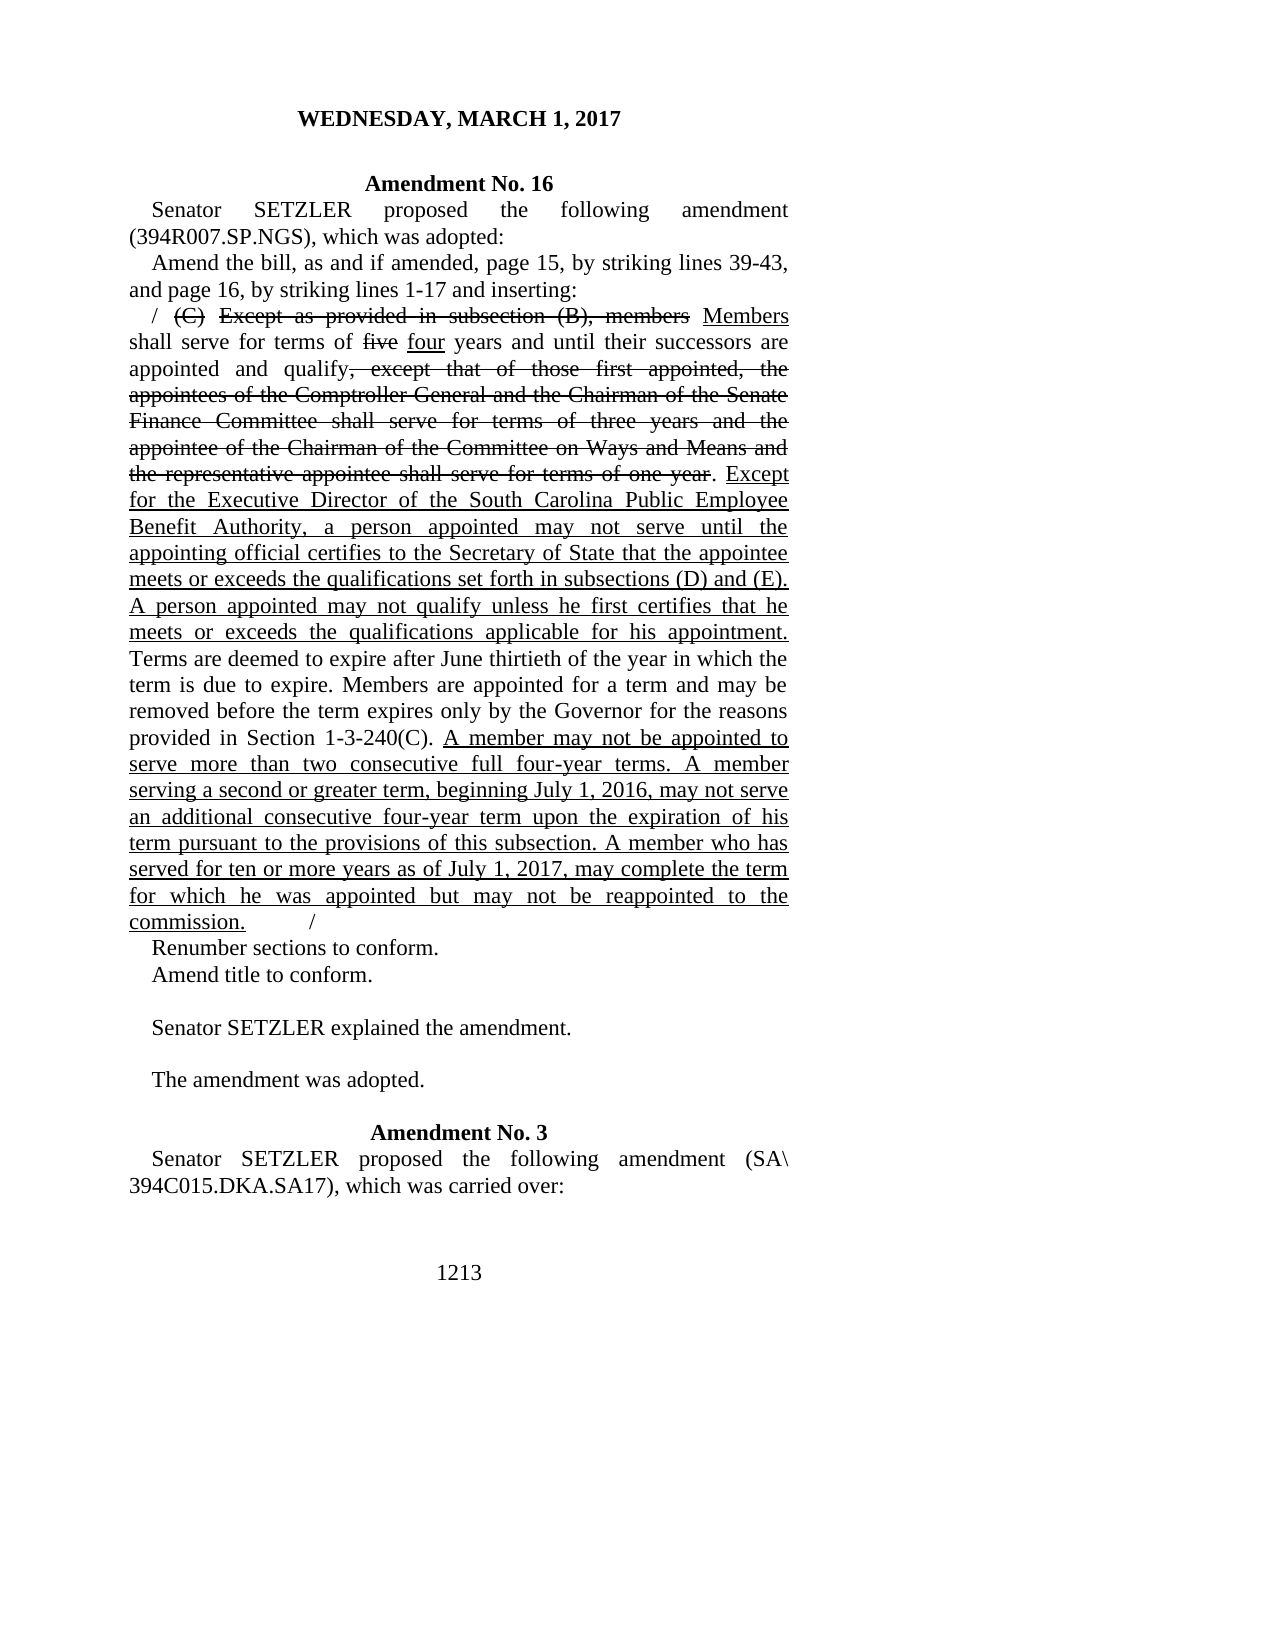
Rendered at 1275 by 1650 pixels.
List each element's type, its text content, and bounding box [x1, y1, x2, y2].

text The amendment was adopted. [129, 1066, 789, 1093]
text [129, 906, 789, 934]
text Renumber sections to conform. [129, 934, 789, 961]
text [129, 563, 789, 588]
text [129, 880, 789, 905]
text Senator SETZLER proposed the following amendment (SA\ 394C015.DKA.SA17), which was carried over: [129, 1145, 789, 1198]
text Amendment No. 16 [129, 170, 789, 197]
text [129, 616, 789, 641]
text Amend the bill, as and if amended, page 15, by striking lines 39-43, and page 16, by striking lines 1-17 and inserting: [129, 249, 789, 302]
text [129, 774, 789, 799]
text Senator SETZLER proposed the following amendment (394R007.SP.NGS), which was adopted: [129, 197, 789, 249]
text Senator SETZLER explained the amendment. [129, 1013, 789, 1040]
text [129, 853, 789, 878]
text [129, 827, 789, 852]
text Amendment No. 3 [129, 1119, 789, 1145]
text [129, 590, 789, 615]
text Amend title to conform. [129, 961, 789, 987]
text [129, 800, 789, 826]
